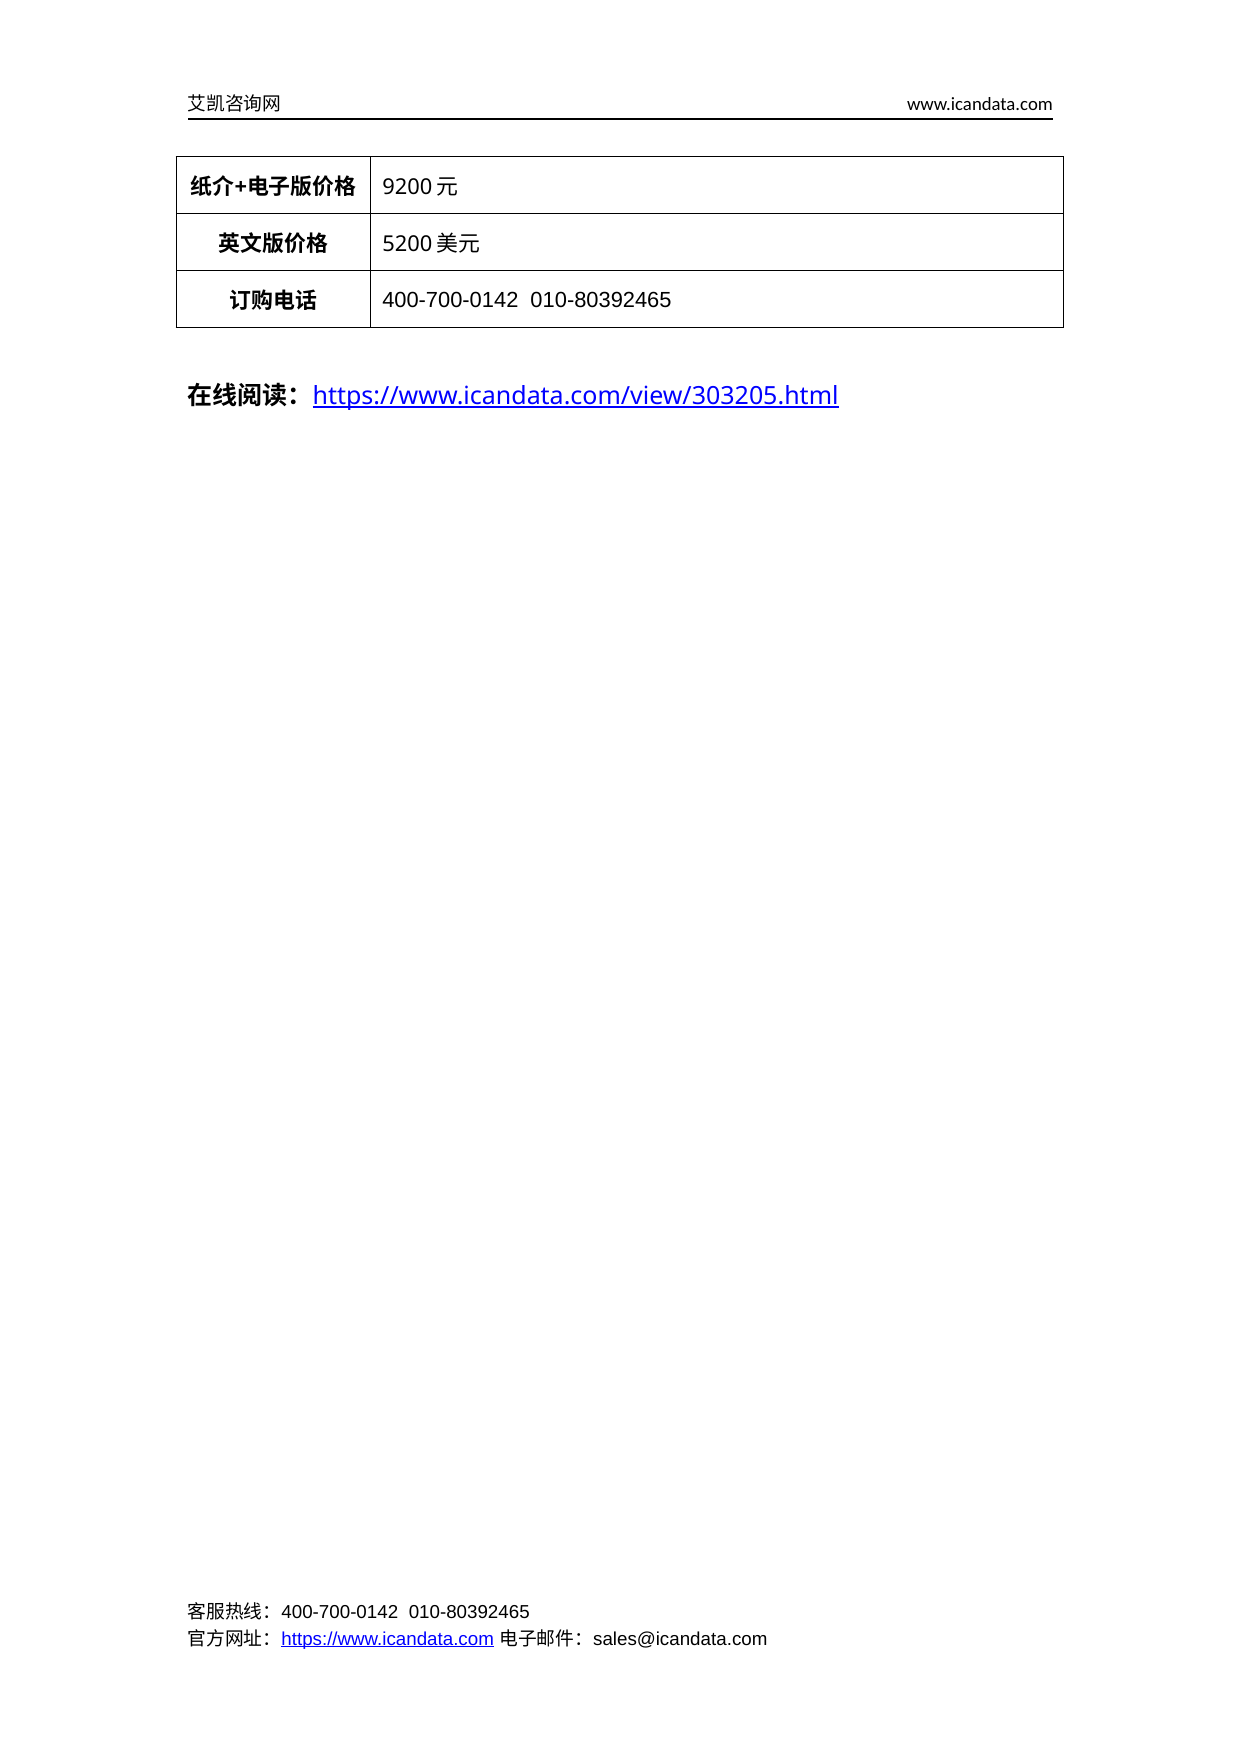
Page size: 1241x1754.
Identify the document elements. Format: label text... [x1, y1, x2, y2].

table_cell 400-700-0142 010-80392465 [371, 271, 1063, 327]
table_cell 9200元 [371, 157, 1063, 213]
table_cell 英文版价格 [177, 214, 370, 270]
table_cell 订购电话 [177, 271, 370, 327]
table_cell 纸介+电子版价格 [177, 157, 370, 213]
text 在线阅读：https://www.icandata.com/view/303205.html [187, 361, 1053, 426]
table_cell 5200美元 [371, 214, 1063, 270]
